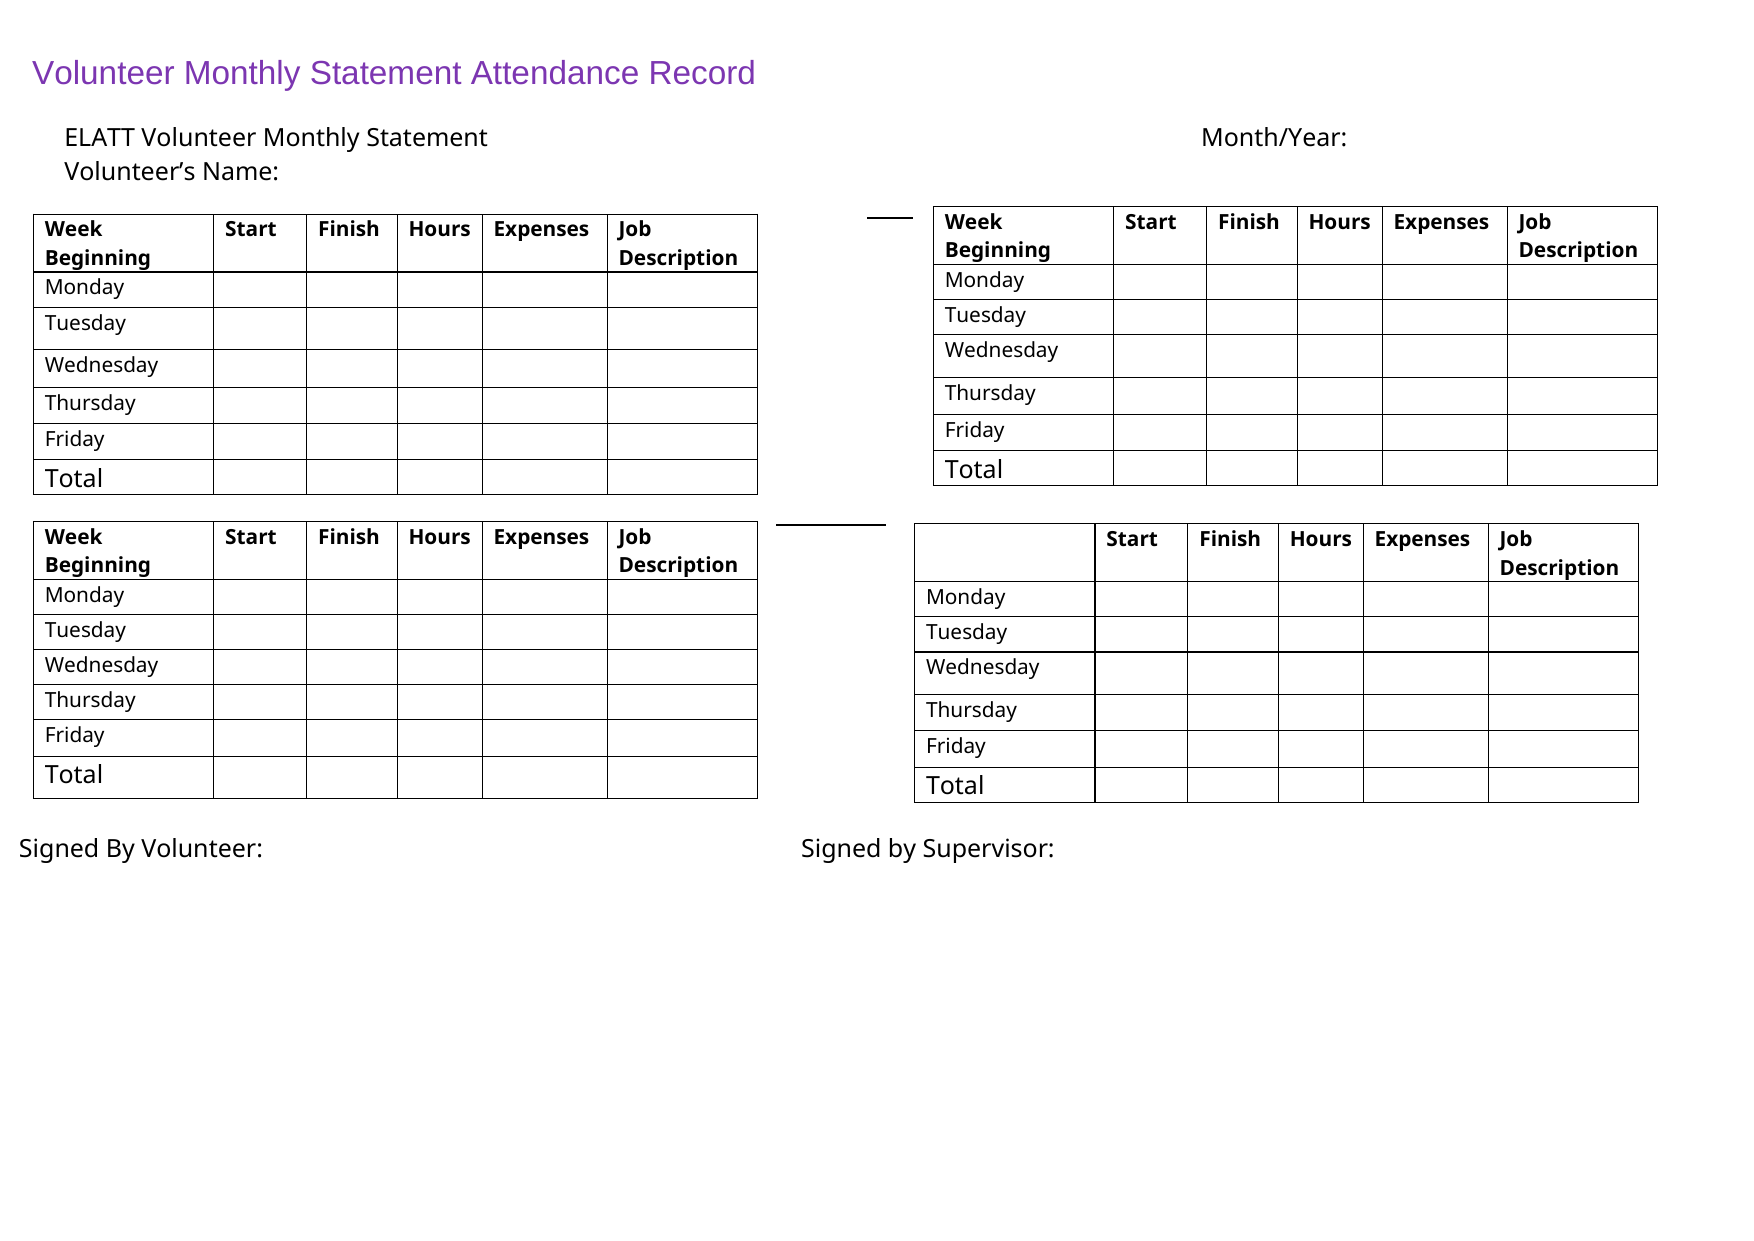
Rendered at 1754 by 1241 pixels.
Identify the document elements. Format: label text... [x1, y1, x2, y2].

table_cell [1207, 335, 1297, 377]
table_cell [307, 388, 397, 423]
table_cell [1207, 300, 1297, 334]
table_cell [483, 273, 607, 307]
table_cell [307, 308, 397, 349]
table_cell [1279, 731, 1363, 767]
table_cell [1096, 582, 1187, 616]
table_header Hours [398, 215, 482, 271]
table_cell [214, 424, 306, 459]
table_cell [608, 685, 757, 719]
table_cell [398, 424, 482, 459]
text ELATT Volunteer Monthly Statement Month/Year: [19, 120, 1754, 154]
table_header Start [1114, 207, 1206, 264]
table_header [915, 524, 1094, 581]
table_cell [1508, 415, 1657, 450]
table_cell Tuesday [915, 617, 1094, 651]
table_cell [1489, 731, 1638, 767]
table_cell [1508, 378, 1657, 414]
table_cell [1383, 378, 1507, 414]
table_cell Tuesday [34, 615, 213, 649]
table_cell [1364, 582, 1488, 616]
table_cell [398, 273, 482, 307]
table_cell [608, 757, 757, 798]
table_cell [214, 580, 306, 614]
table_cell [214, 308, 306, 349]
table_cell [1114, 335, 1206, 377]
table_cell [1489, 617, 1638, 651]
table_cell [398, 308, 482, 349]
table_cell [398, 757, 482, 798]
table_header Job Description [1508, 207, 1657, 264]
table_cell [1298, 415, 1382, 450]
table_header Job Description [608, 522, 757, 579]
table_cell Monday [34, 580, 213, 614]
table_header Expenses [1383, 207, 1507, 264]
text Volunteer Monthly Statement Attendance Record [19, 53, 1754, 91]
table_cell Friday [34, 720, 213, 756]
table_cell [1508, 335, 1657, 377]
table_cell [1114, 451, 1206, 485]
table_header Finish [1188, 524, 1278, 581]
table_cell [214, 720, 306, 756]
table_header Start [1096, 524, 1187, 581]
table_header Hours [1279, 524, 1363, 581]
table_cell [1364, 731, 1488, 767]
table_cell [1096, 617, 1187, 651]
table_cell [1188, 617, 1278, 651]
table_cell [608, 308, 757, 349]
table_cell [1364, 653, 1488, 694]
table_cell [307, 350, 397, 387]
table_cell [398, 615, 482, 649]
table_cell [1383, 415, 1507, 450]
table_cell [1298, 378, 1382, 414]
table_cell [214, 388, 306, 423]
table_cell Friday [915, 731, 1094, 767]
table_cell [398, 350, 482, 387]
table_cell [398, 460, 482, 494]
text Signed By Volunteer: Signed by Supervisor: [19, 831, 1754, 865]
table_cell [1207, 378, 1297, 414]
table_cell [1508, 300, 1657, 334]
table_cell [214, 460, 306, 494]
table_cell [483, 350, 607, 387]
table_cell [1298, 265, 1382, 299]
table_cell [1114, 378, 1206, 414]
table_cell [1188, 582, 1278, 616]
table_cell [1188, 768, 1278, 802]
table_cell [1114, 265, 1206, 299]
table_cell [398, 388, 482, 423]
table_header Hours [398, 522, 482, 579]
table_cell [1383, 335, 1507, 377]
table_header Job Description [1489, 524, 1638, 581]
table_header Week Beginning [34, 215, 213, 271]
table_cell [483, 650, 607, 684]
table_cell [483, 615, 607, 649]
table_cell Monday [915, 582, 1094, 616]
table_cell [483, 460, 607, 494]
table_cell [1279, 768, 1363, 802]
table_cell [1114, 300, 1206, 334]
table_header Hours [1298, 207, 1382, 264]
table_cell [608, 650, 757, 684]
table_cell [307, 685, 397, 719]
table_cell Wednesday [34, 350, 213, 387]
table_cell [307, 720, 397, 756]
table_cell [1188, 653, 1278, 694]
table_header Finish [307, 215, 397, 271]
table_cell [483, 720, 607, 756]
table_header Expenses [1364, 524, 1488, 581]
table_cell [1383, 300, 1507, 334]
table_cell [1188, 731, 1278, 767]
table_header Finish [1207, 207, 1297, 264]
table_cell [483, 388, 607, 423]
table_header Expenses [483, 522, 607, 579]
table_cell [483, 757, 607, 798]
table_cell [1279, 695, 1363, 730]
table_cell [1298, 335, 1382, 377]
table_cell Total [915, 768, 1094, 802]
table_cell Tuesday [934, 300, 1113, 334]
table_header Job Description [608, 215, 757, 271]
table_cell [608, 460, 757, 494]
table_cell [398, 685, 482, 719]
table_header Week Beginning [34, 522, 213, 579]
table_cell [307, 273, 397, 307]
table_cell [1508, 451, 1657, 485]
table_cell [608, 273, 757, 307]
table_cell [1096, 695, 1187, 730]
table_cell [1364, 695, 1488, 730]
table_cell [1489, 653, 1638, 694]
table_header Start [214, 215, 306, 271]
table_cell Wednesday [934, 335, 1113, 377]
table_header Start [214, 522, 306, 579]
table_cell Tuesday [34, 308, 213, 349]
table_cell [1489, 768, 1638, 802]
table_cell [608, 720, 757, 756]
table_cell [1489, 695, 1638, 730]
table_cell [1364, 617, 1488, 651]
table_header Finish [307, 522, 397, 579]
table_cell [1279, 582, 1363, 616]
table_cell [1096, 731, 1187, 767]
table_header Expenses [483, 215, 607, 271]
table_cell [307, 460, 397, 494]
table_cell [483, 580, 607, 614]
table_cell [1383, 265, 1507, 299]
table_cell Friday [34, 424, 213, 459]
table_cell [214, 615, 306, 649]
table_cell [608, 424, 757, 459]
table_cell [307, 580, 397, 614]
table_cell [1114, 415, 1206, 450]
table_cell [1489, 582, 1638, 616]
table_cell [1298, 300, 1382, 334]
table_cell [1298, 451, 1382, 485]
table_cell [398, 720, 482, 756]
table_header Week Beginning [934, 207, 1113, 264]
table_cell [214, 273, 306, 307]
table_cell [214, 757, 306, 798]
table_cell Wednesday [34, 650, 213, 684]
table_cell [608, 615, 757, 649]
table_cell [214, 350, 306, 387]
table_cell [214, 685, 306, 719]
table_cell [307, 424, 397, 459]
table_cell [307, 650, 397, 684]
table_cell [483, 685, 607, 719]
table_cell [608, 350, 757, 387]
table_cell [1364, 768, 1488, 802]
table_cell [1383, 451, 1507, 485]
table_cell Monday [34, 273, 213, 307]
table_cell [608, 388, 757, 423]
table_cell [1188, 695, 1278, 730]
table_cell [307, 757, 397, 798]
table_cell [1096, 653, 1187, 694]
table_cell Monday [934, 265, 1113, 299]
table_cell [398, 650, 482, 684]
table_cell [483, 424, 607, 459]
table_cell Total [34, 757, 213, 798]
table_cell [307, 615, 397, 649]
table_cell [1207, 415, 1297, 450]
table_cell [214, 650, 306, 684]
table_cell Total [34, 460, 213, 494]
text Volunteer’s Name: [19, 154, 1754, 188]
table_cell Wednesday [915, 653, 1094, 694]
table_cell Thursday [915, 695, 1094, 730]
table_cell [1096, 768, 1187, 802]
table_cell Thursday [34, 685, 213, 719]
table_cell [1279, 617, 1363, 651]
table_cell [1207, 265, 1297, 299]
table_cell [483, 308, 607, 349]
table_cell [1279, 653, 1363, 694]
table_cell Total [934, 451, 1113, 485]
table_cell Friday [934, 415, 1113, 450]
table_cell [1207, 451, 1297, 485]
table_cell Thursday [34, 388, 213, 423]
table_cell [608, 580, 757, 614]
table_cell [398, 580, 482, 614]
table_cell Thursday [934, 378, 1113, 414]
table_cell [1508, 265, 1657, 299]
